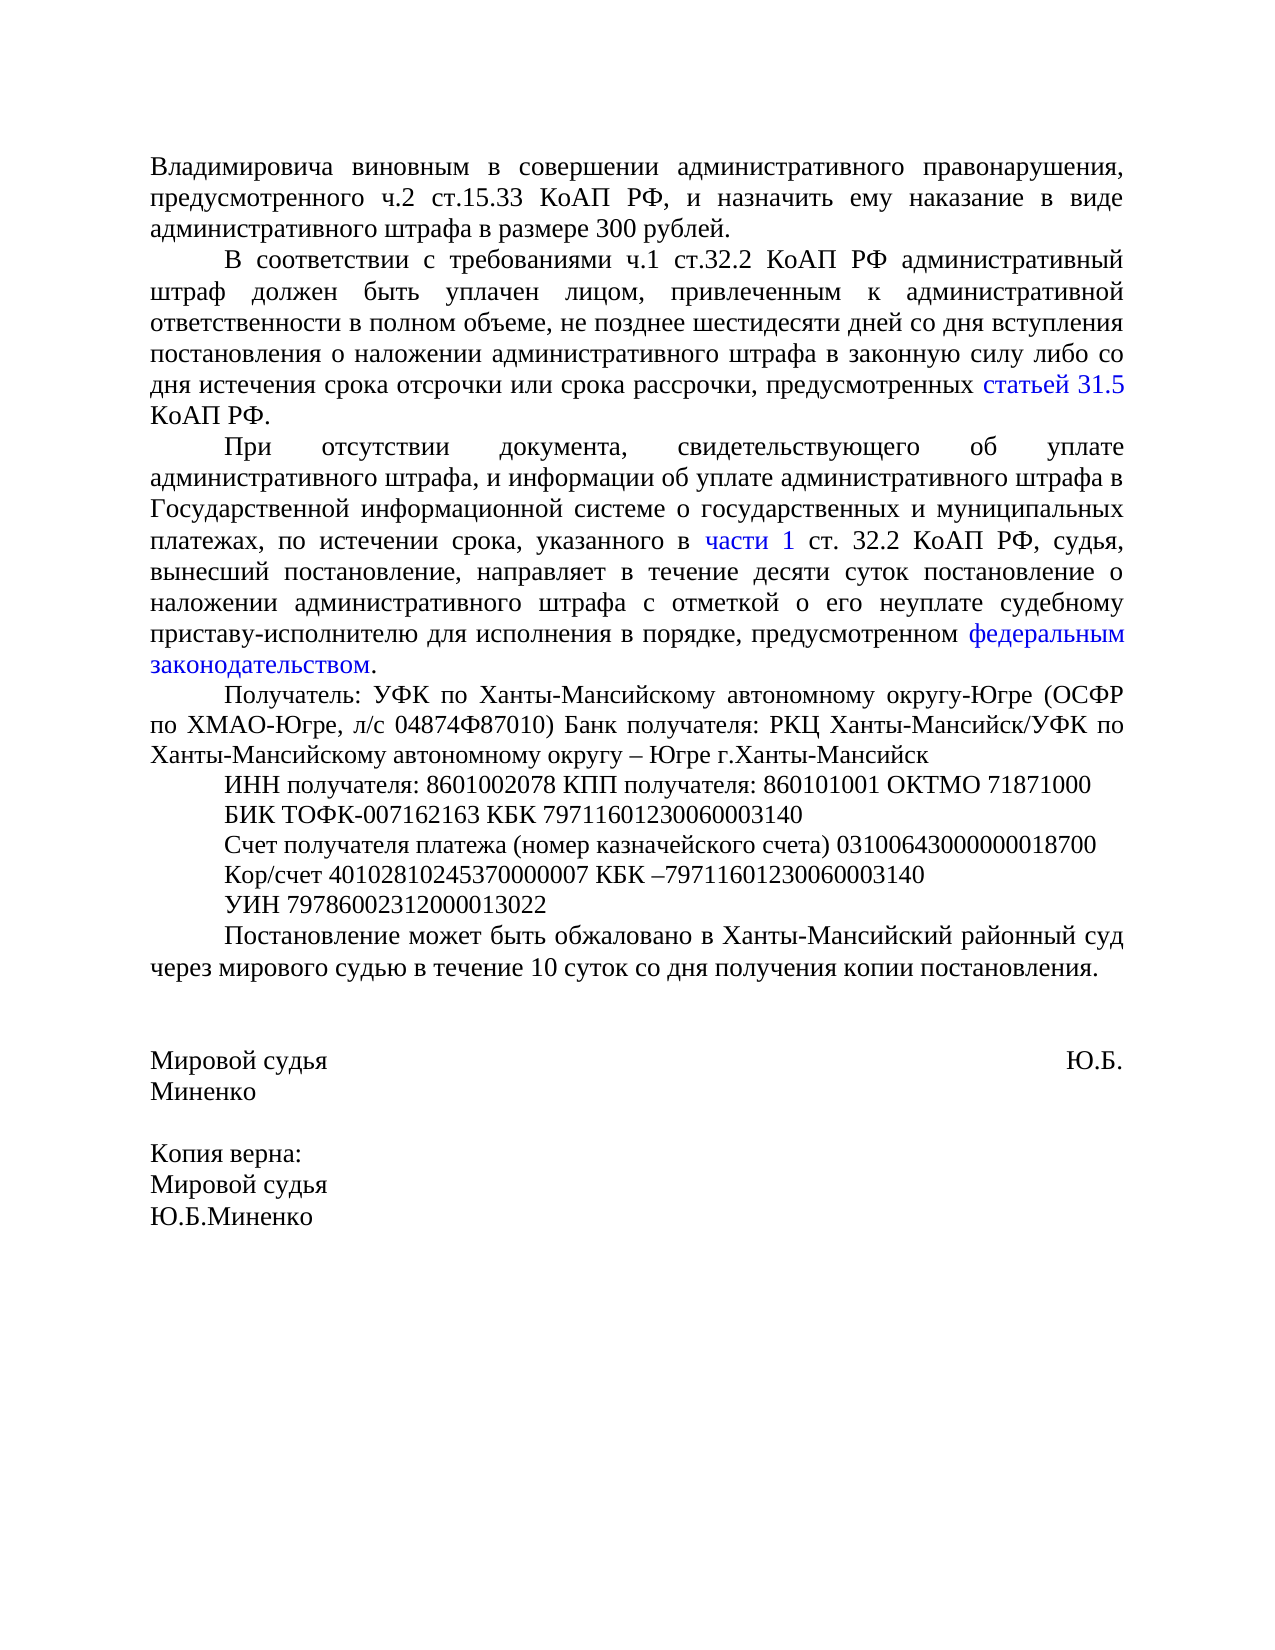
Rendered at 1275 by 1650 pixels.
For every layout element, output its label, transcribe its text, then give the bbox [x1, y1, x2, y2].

text Постановление может быть обжаловано в Ханты-Мансийский районный суд через мирового судью в течение 10 суток со дня получения копии постановления. [150, 919, 1125, 982]
text Мировой судья Ю.Б.Миненко [150, 1169, 1125, 1231]
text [150, 150, 1125, 243]
text При отсутствии документа, свидетельствующего об уплате административного штрафа, и информации об уплате административного штрафа в Государственной информационной системе о государственных и муниципальных платежах, по истечении срока, указанного в части 1 ст. 32.2 КоАП РФ, судья, вынесший постановление, направляет в течение десяти суток постановление о наложении административного штрафа с отметкой о его неуплате судебному приставу-исполнителю для исполнения в порядке, предусмотренном федеральным законодательством. [150, 430, 1125, 679]
text Получатель: УФК по Ханты-Мансийскому автономному округу-Югре (ОСФР по ХМАО-Югре, л/с 04874Ф87010) Банк получателя: РКЦ Ханты-Мансийск/УФК по Ханты-Мансийскому автономному округу – Югре г.Ханты-Мансийск [150, 679, 1125, 769]
text ИНН получателя: 8601002078 КПП получателя: 860101001 ОКТМО 71871000 [150, 769, 1125, 799]
text Копия верна: [150, 1137, 1125, 1169]
text УИН 79786002312000013022 [150, 889, 1125, 919]
text Счет получателя платежа (номер казначейского счета) 03100643000000018700 [150, 829, 1125, 859]
text Мировой судья Ю.Б. Миненко [150, 1044, 1125, 1106]
text В соответствии с требованиями ч.1 ст.32.2 КоАП РФ административный штраф должен быть уплачен лицом, привлеченным к административной ответственности в полном объеме, не позднее шестидесяти дней со дня вступления постановления о наложении административного штрафа в законную силу либо со дня истечения срока отсрочки или срока рассрочки, предусмотренных статьей 31.5 КоАП РФ. [150, 243, 1125, 430]
text Кор/счет 40102810245370000007 КБК –79711601230060003140 [150, 859, 1125, 889]
text БИК ТОФК-007162163 КБК 79711601230060003140 [150, 799, 1125, 829]
